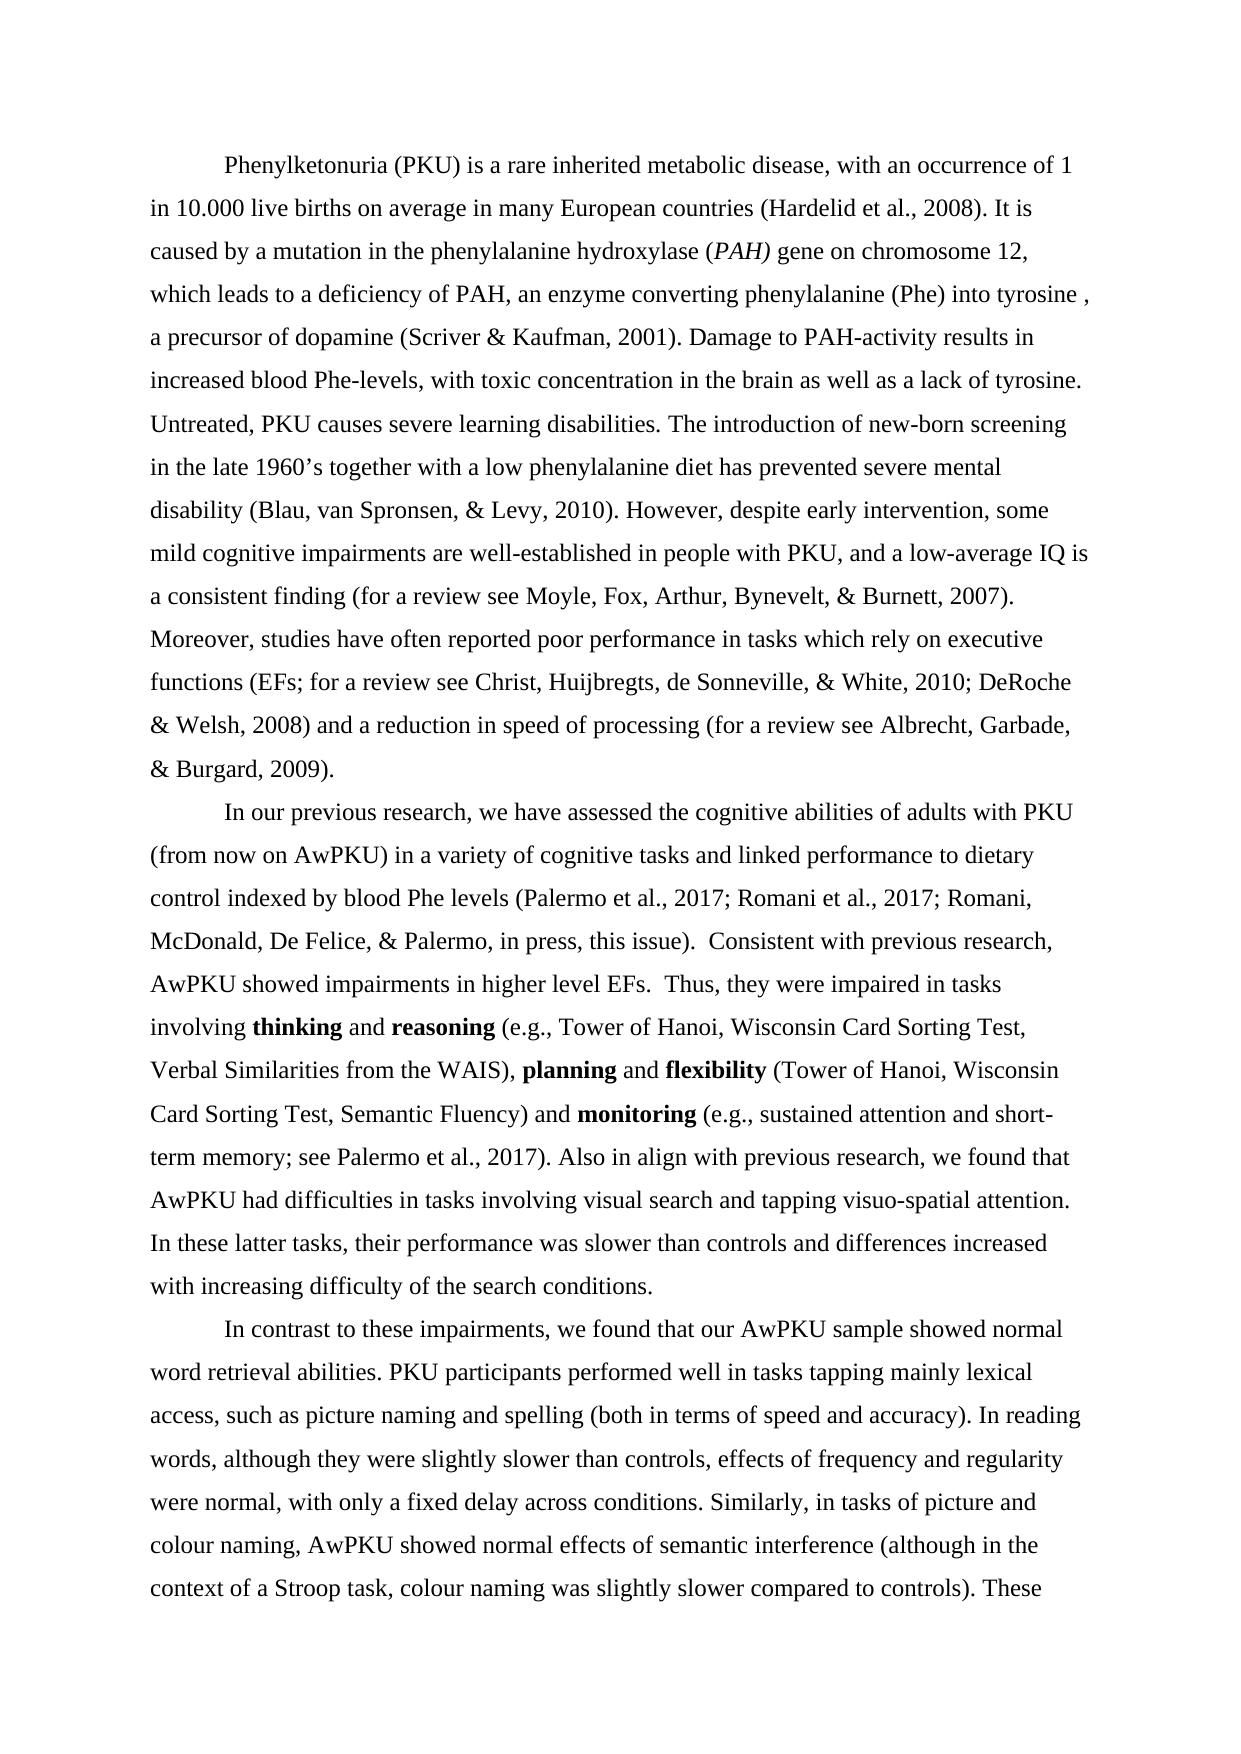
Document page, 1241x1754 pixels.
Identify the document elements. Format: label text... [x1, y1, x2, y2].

text In our previous research, we have assessed the cognitive abilities of adults with PKU (from now on AwPKU) in a variety of cognitive tasks and linked performance to dietary control indexed by blood Phe levels (Palermo et al., 2017; Romani et al., 2017; Romani, McDonald, De Felice, & Palermo, in press, this issue). Consistent with previous research, AwPKU showed impairments in higher level EFs. Thus, they were impaired in tasks involving thinking and reasoning (e.g., Tower of Hanoi, Wisconsin Card Sorting Test, Verbal Similarities from the WAIS), planning and flexibility (Tower of Hanoi, Wisconsin Card Sorting Test, Semantic Fluency) and monitoring (e.g., sustained attention and short-term memory; see Palermo et al., 2017). Also in align with previous research, we found that AwPKU had difficulties in tasks involving visual search and tapping visuo-spatial attention. In these latter tasks, their performance was slower than controls and differences increased with increasing difficulty of the search conditions. [150, 797, 1090, 1300]
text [150, 1314, 1095, 1602]
text Phenylketonuria (PKU) is a rare inherited metabolic disease, with an occurrence of 1 in 10.000 live births on average in many European countries (Hardelid et al., 2008). It is caused by a mutation in the phenylalanine hydroxylase (PAH) gene on chromosome 12, which leads to a deficiency of PAH, an enzyme converting phenylalanine (Phe) into tyrosine , a precursor of dopamine (Scriver & Kaufman, 2001). Damage to PAH-activity results in increased blood Phe-levels, with toxic concentration in the brain as well as a lack of tyrosine. Untreated, PKU causes severe learning disabilities. The introduction of new-born screening in the late 1960’s together with a low phenylalanine diet has prevented severe mental disability (Blau, van Spronsen, & Levy, 2010). However, despite early intervention, some mild cognitive impairments are well-established in people with PKU, and a low-average IQ is a consistent finding (for a review see Moyle, Fox, Arthur, Bynevelt, & Burnett, 2007). Moreover, studies have often reported poor performance in tasks which rely on executive functions (EFs; for a review see Christ, Huijbregts, de Sonneville, & White, 2010; DeRoche & Welsh, 2008) and a reduction in speed of processing (for a review see Albrecht, Garbade, & Burgard, 2009). [150, 150, 1090, 782]
